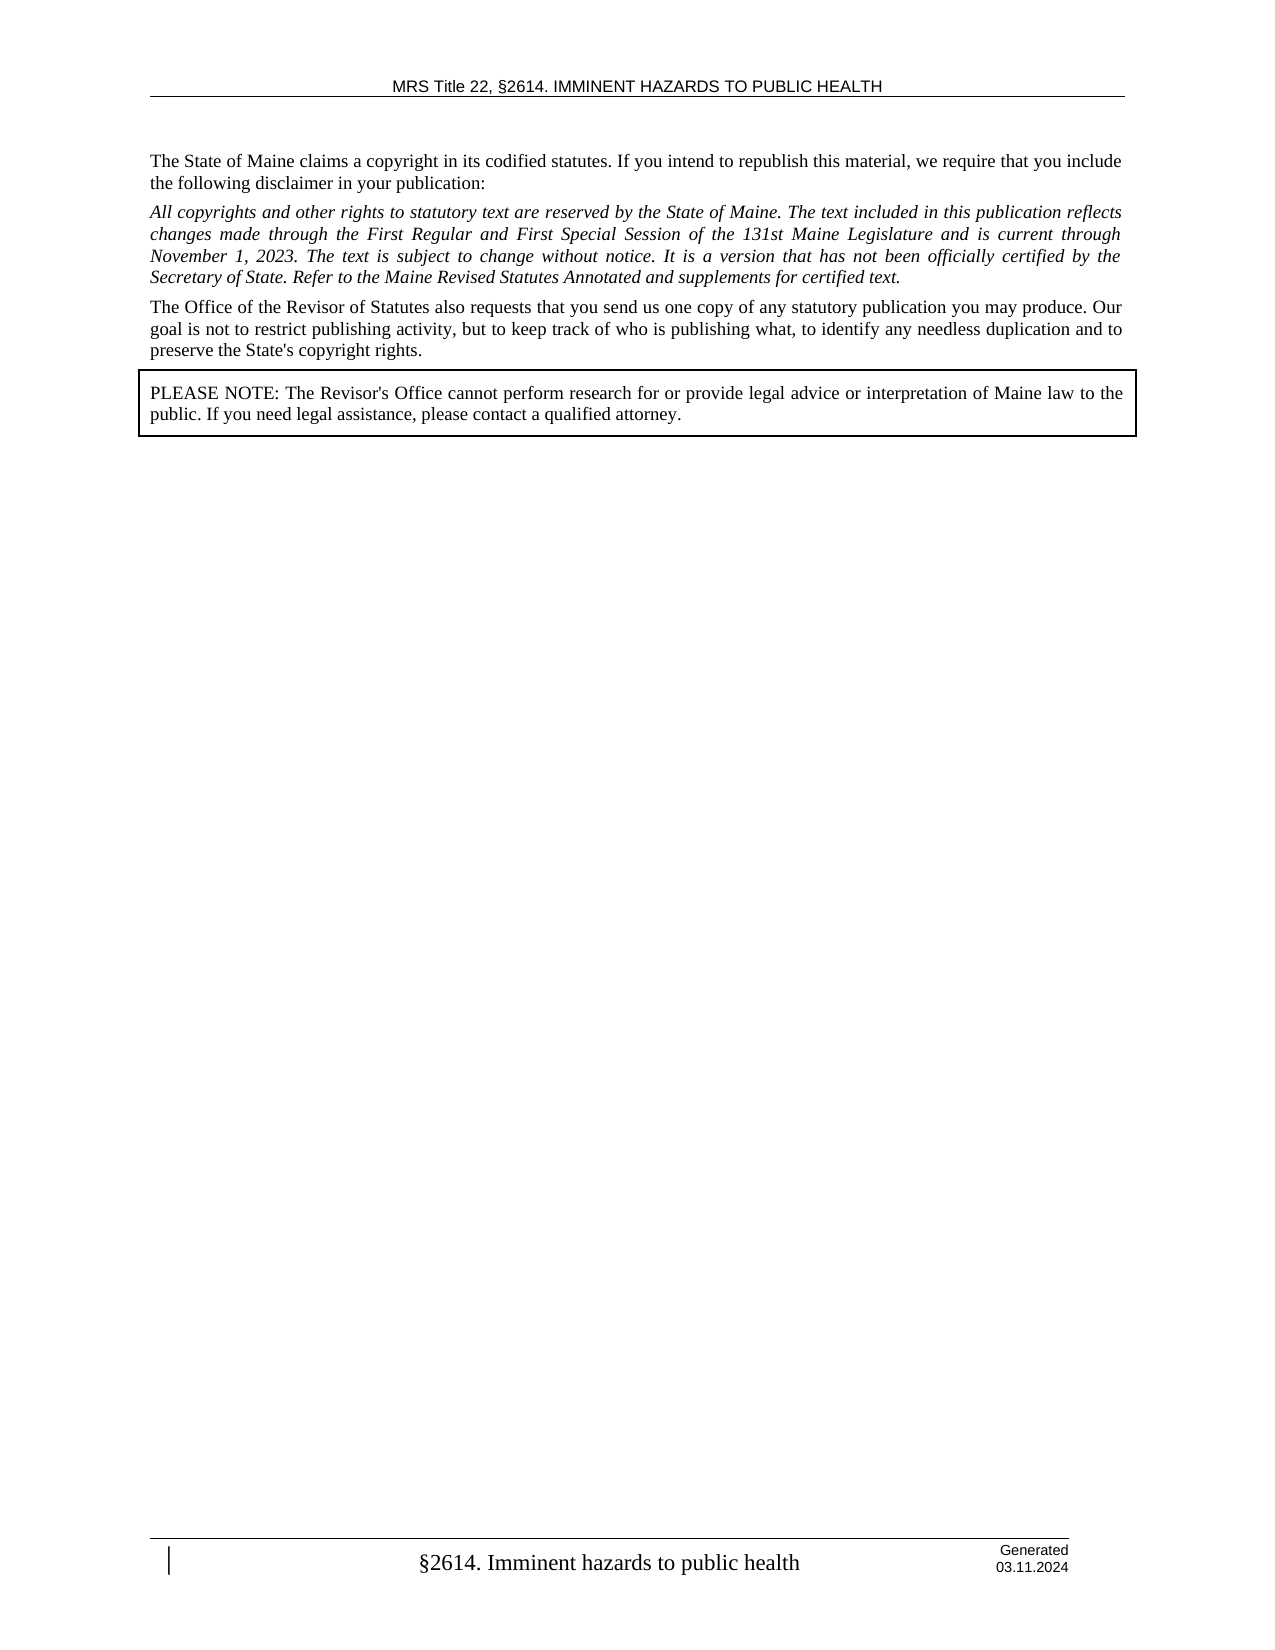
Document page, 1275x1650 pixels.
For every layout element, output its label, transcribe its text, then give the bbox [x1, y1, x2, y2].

text All copyrights and other rights to statutory text are reserved by the State of Maine. The text included in this publication reflects changes made through the First Regular and First Special Session of the 131st Maine Legislature and is current through November 1, 2023 . The text is subject to change without notice. It is a version that has not been officially certified by the Secretary of State. Refer to the Maine Revised Statutes Annotated and supplements for certified text. [150, 201, 1125, 288]
text PLEASE NOTE: The Revisor's Office cannot perform research for or provide legal advice or interpretation of Maine law to the public. If you need legal assistance, please contact a qualified attorney. [140, 371, 1135, 435]
text The State of Maine claims a copyright in its codified statutes. If you intend to republish this material, we require that you include the following disclaimer in your publication: [150, 150, 1125, 193]
text The Office of the Revisor of Statutes also requests that you send us one copy of any statutory publication you may produce. Our goal is not to restrict publishing activity, but to keep track of who is publishing what, to identify any needless duplication and to preserve the State's copyright rights. [150, 296, 1125, 361]
